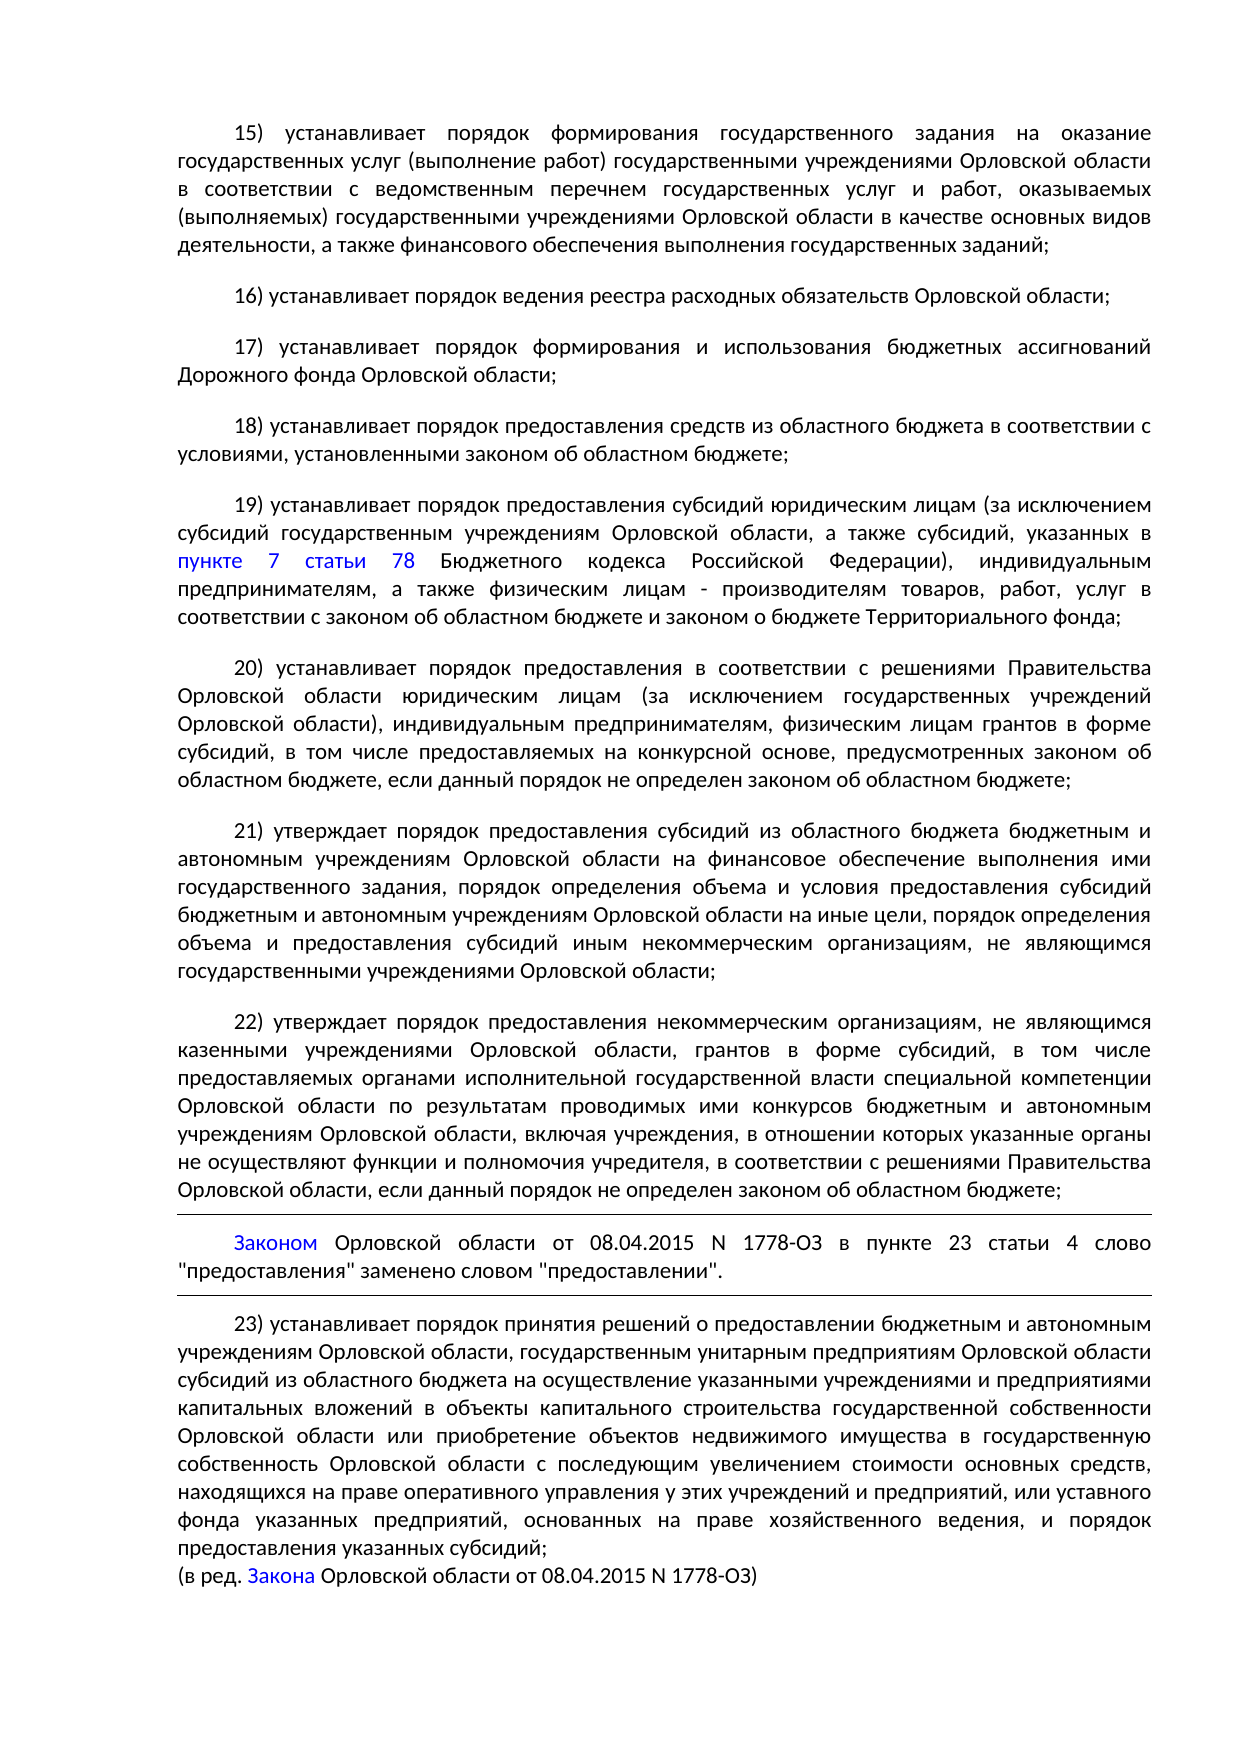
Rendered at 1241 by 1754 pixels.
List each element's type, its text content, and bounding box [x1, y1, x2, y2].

text 15) устанавливает порядок формирования государственного задания на оказание государственных услуг (выполнение работ) государственными учреждениями Орловской области в соответствии с ведомственным перечнем государственных услуг и работ, оказываемых (выполняемых) государственными учреждениями Орловской области в качестве основных видов деятельности, а также финансового обеспечения выполнения государственных заданий; [177, 118, 1152, 258]
text 19) устанавливает порядок предоставления субсидий юридическим лицам (за исключением субсидий государственным учреждениям Орловской области, а также субсидий, указанных в пункте 7 статьи 78 Бюджетного кодекса Российской Федерации), индивидуальным предпринимателям, а также физическим лицам - производителям товаров, работ, услуг в соответствии с законом об областном бюджете и законом о бюджете Территориального фонда; [177, 490, 1152, 630]
text 21) утверждает порядок предоставления субсидий из областного бюджета бюджетным и автономным учреждениям Орловской области на финансовое обеспечение выполнения ими государственного задания, порядок определения объема и условия предоставления субсидий бюджетным и автономным учреждениям Орловской области на иные цели, порядок определения объема и предоставления субсидий иным некоммерческим организациям, не являющимся государственными учреждениями Орловской области; [177, 816, 1152, 984]
text 18) устанавливает порядок предоставления средств из областного бюджета в соответствии с условиями, установленными законом об областном бюджете; [177, 411, 1152, 467]
text 23) устанавливает порядок принятия решений о предоставлении бюджетным и автономным учреждениям Орловской области, государственным унитарным предприятиям Орловской области субсидий из областного бюджета на осуществление указанными учреждениями и предприятиями капитальных вложений в объекты капитального строительства государственной собственности Орловской области или приобретение объектов недвижимого имущества в государственную собственность Орловской области с последующим увеличением стоимости основных средств, находящихся на праве оперативного управления у этих учреждений и предприятий, или уставного фонда указанных предприятий, основанных на праве хозяйственного ведения, и порядок предоставления указанных субсидий; [177, 1309, 1152, 1561]
text 22) утверждает порядок предоставления некоммерческим организациям, не являющимся казенными учреждениями Орловской области, грантов в форме субсидий, в том числе предоставляемых органами исполнительной государственной власти специальной компетенции Орловской области по результатам проводимых ими конкурсов бюджетным и автономным учреждениям Орловской области, включая учреждения, в отношении которых указанные органы не осуществляют функции и полномочия учредителя, в соответствии с решениями Правительства Орловской области, если данный порядок не определен законом об областном бюджете; [177, 1007, 1152, 1203]
text 20) устанавливает порядок предоставления в соответствии с решениями Правительства Орловской области юридическим лицам (за исключением государственных учреждений Орловской области), индивидуальным предпринимателям, физическим лицам грантов в форме субсидий, в том числе предоставляемых на конкурсной основе, предусмотренных законом об областном бюджете, если данный порядок не определен законом об областном бюджете; [177, 653, 1152, 793]
text Законом Орловской области от 08.04.2015 N 1778-ОЗ в пункте 23 статьи 4 слово "предоставления" заменено словом "предоставлении". [177, 1228, 1152, 1284]
text (в ред. Закона Орловской области от 08.04.2015 N 1778-ОЗ) [177, 1561, 1152, 1589]
text 17) устанавливает порядок формирования и использования бюджетных ассигнований Дорожного фонда Орловской области; [177, 332, 1152, 388]
text 16) устанавливает порядок ведения реестра расходных обязательств Орловской области; [177, 281, 1152, 309]
